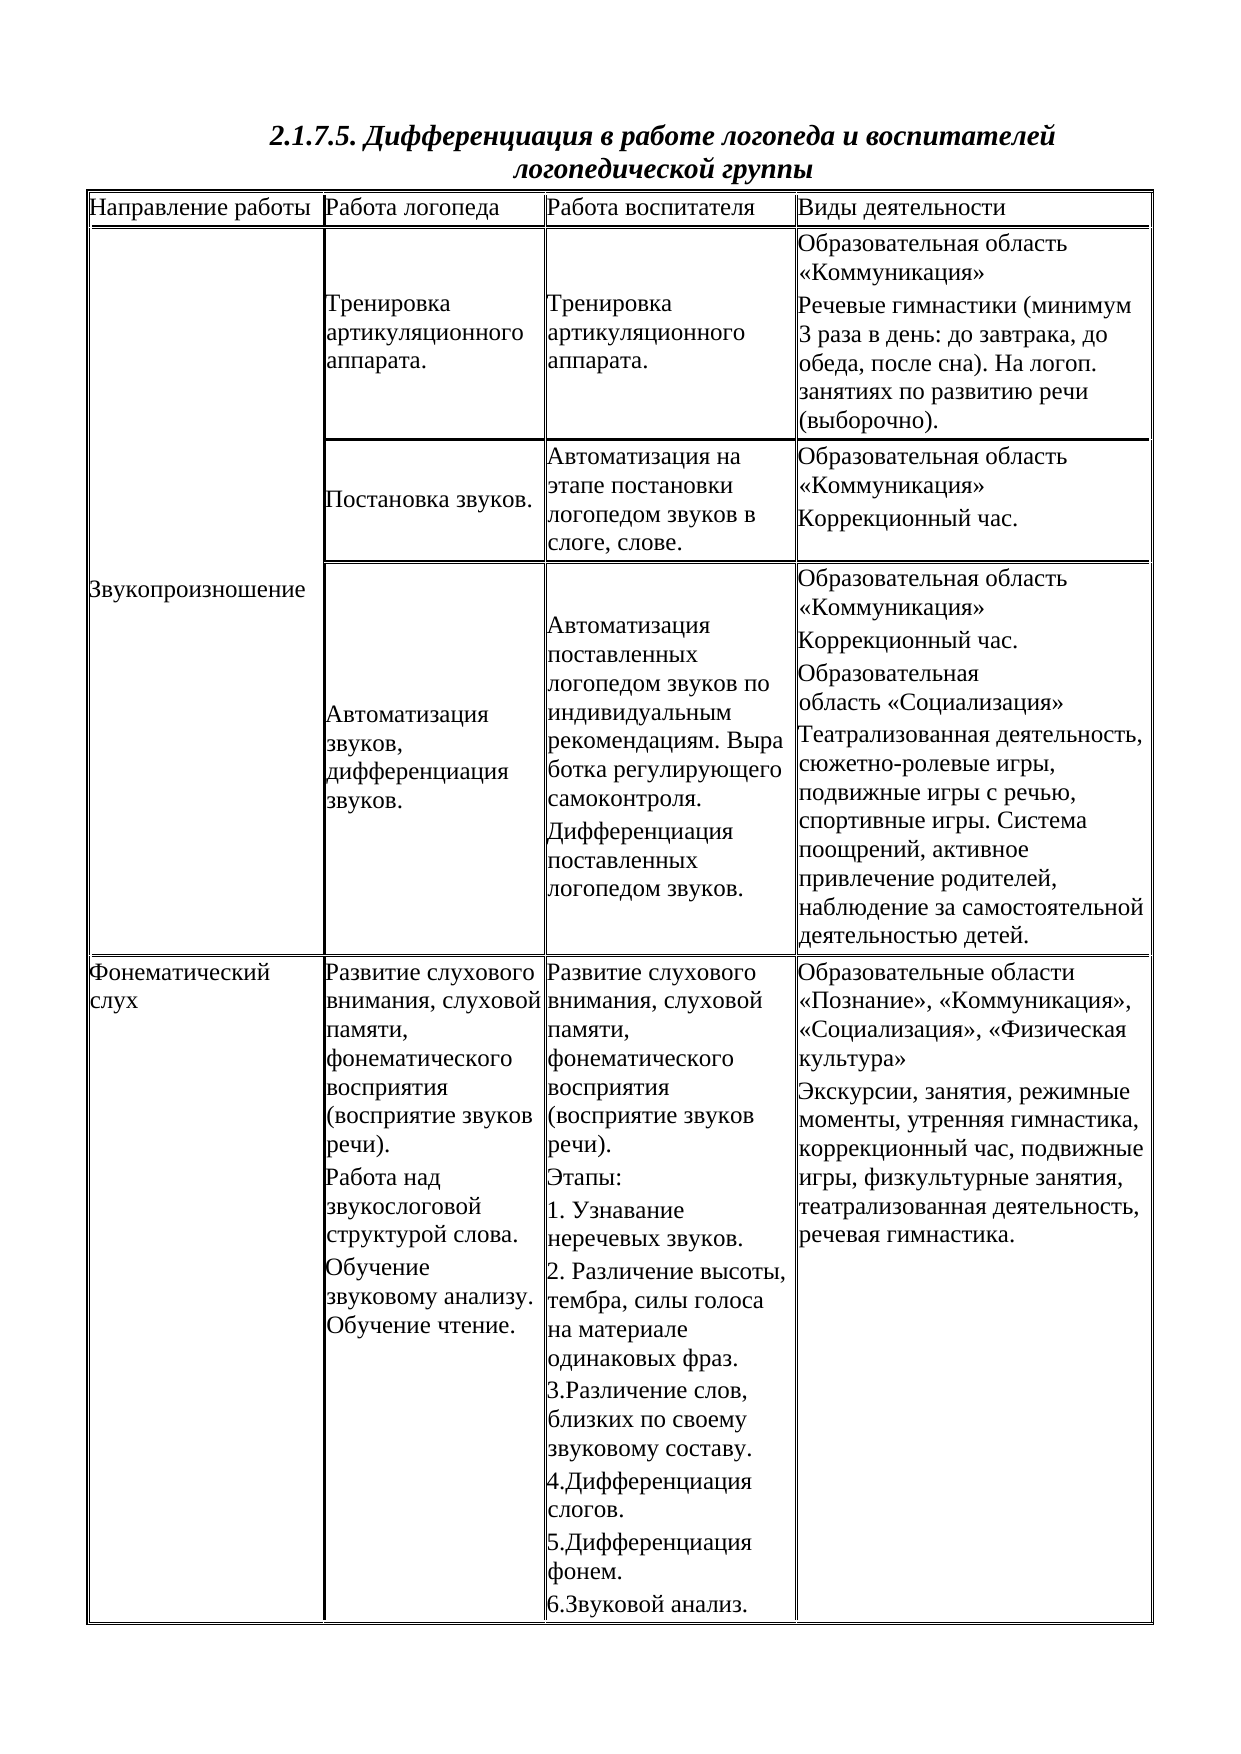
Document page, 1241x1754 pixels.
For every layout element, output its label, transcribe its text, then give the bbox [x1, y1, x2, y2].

table_cell Автоматизация поставленных логопедом звуков по индивидуальным рекомендациям. Выработка регулирующего самоконтроля. Дифференциация поставленных логопедом звуков. [547, 564, 795, 953]
table_header Направление работы [90, 191, 324, 225]
table_header Виды деятельности [797, 193, 1151, 225]
table_cell Тренировка артикуляционного аппарата. [547, 229, 795, 438]
table_cell Постановка звуков. [326, 441, 544, 560]
table_header Работа воспитателя [546, 193, 797, 225]
table_cell Образовательная область «Коммуникация» Речевые гимнастики (минимум 3 раза в день: до завтрака, до обеда, после сна). На логоп. занятиях по развитию речи (выборочно). [798, 225, 1151, 438]
table_cell Автоматизация на этапе постановки логопедом звуков в слоге, слове. [547, 441, 795, 560]
table_cell Тренировка артикуляционного аппарата. [326, 229, 544, 438]
table_cell Образовательная область «Коммуникация» Коррекционный час. [798, 438, 1152, 560]
table_cell Образовательная область «Коммуникация» Коррекционный час. Образовательная область «Социализация» Театрализованная деятельность, сюжетно-ролевые игры, подвижные игры с речью, спортивные игры. Система поощрений, активное привлечение родителей, наблюдение за самостоятельной деятельностью детей. [798, 560, 1151, 953]
table_cell Автоматизация звуков, дифференциация звуков. [326, 564, 544, 953]
table_cell Звукопроизношение [90, 225, 323, 953]
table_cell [797, 954, 1151, 1622]
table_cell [324, 957, 546, 1622]
table_cell Фонематический слух [90, 954, 324, 1622]
text 2.1.7.5. Дифференциация в работе логопеда и воспитателей логопедической группы [176, 118, 1150, 185]
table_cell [546, 957, 797, 1622]
table_header Работа логопеда [324, 193, 546, 225]
